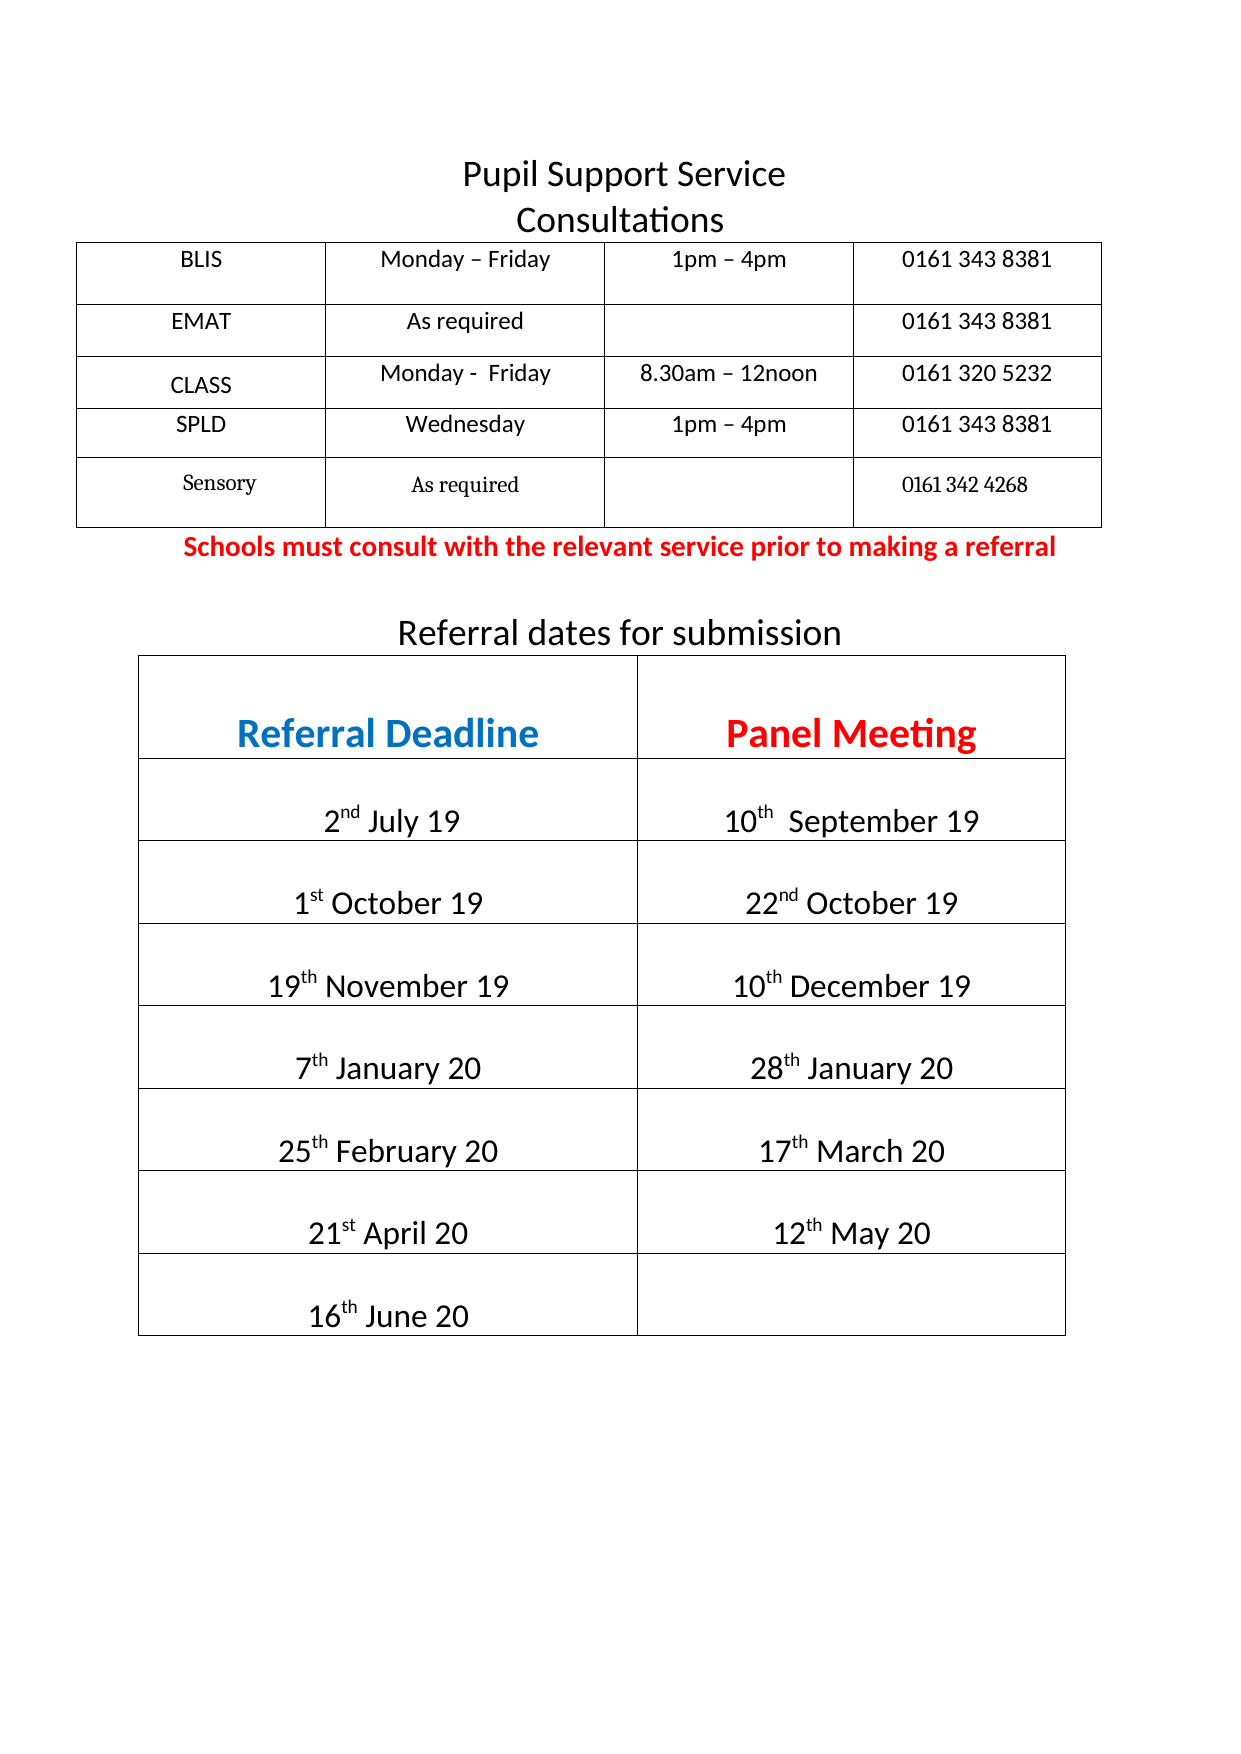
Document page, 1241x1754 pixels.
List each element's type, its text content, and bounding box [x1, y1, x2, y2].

table_cell [605, 305, 853, 356]
table_cell Sensory [77, 458, 325, 527]
text Schools must consult with the relevant service prior to making a referral [150, 528, 1090, 563]
table_header 1pm – 4pm [605, 243, 853, 304]
table_header BLIS [77, 243, 325, 304]
table_cell 19th November 19 [139, 924, 637, 1005]
table_cell Wednesday [326, 409, 604, 457]
table_cell [638, 1254, 1065, 1335]
table_cell 1pm – 4pm [605, 409, 853, 457]
table_header Panel Meeting [638, 656, 1065, 758]
table_cell Monday - Friday [326, 357, 604, 407]
table_header Referral Deadline [139, 656, 637, 758]
text Pupil Support Service [150, 150, 1090, 196]
table_cell 7th January 20 [139, 1006, 637, 1088]
text Consultations [150, 196, 1090, 242]
table_cell 10th December 19 [638, 924, 1065, 1005]
table_cell 28th January 20 [638, 1006, 1065, 1088]
table_cell 10th September 19 [638, 759, 1065, 840]
table_cell As required [326, 458, 604, 527]
table_cell 8.30am – 12noon [605, 357, 853, 407]
table_cell EMAT [77, 305, 325, 356]
table_cell 22nd October 19 [638, 841, 1065, 923]
table_cell 21st April 20 [139, 1171, 637, 1253]
table_header Monday – Friday [326, 243, 604, 304]
table_cell As required [326, 305, 604, 356]
table_cell [605, 458, 853, 527]
table_cell CLASS [77, 357, 325, 407]
table_cell SPLD [77, 409, 325, 457]
table_cell 0161 342 4268 [854, 458, 1101, 527]
table_cell 0161 343 8381 [854, 305, 1101, 356]
table_cell 0161 343 8381 [854, 409, 1101, 457]
table_header 0161 343 8381 [854, 243, 1101, 304]
text Referral dates for submission [150, 609, 1090, 655]
table_cell 1st October 19 [139, 841, 637, 923]
table_cell 0161 320 5232 [854, 357, 1101, 407]
table_cell 25th February 20 [139, 1089, 637, 1170]
table_cell 17th March 20 [638, 1089, 1065, 1170]
table_cell 16th June 20 [139, 1254, 637, 1335]
table_cell 2nd July 19 [139, 759, 637, 840]
table_cell 12th May 20 [638, 1171, 1065, 1253]
